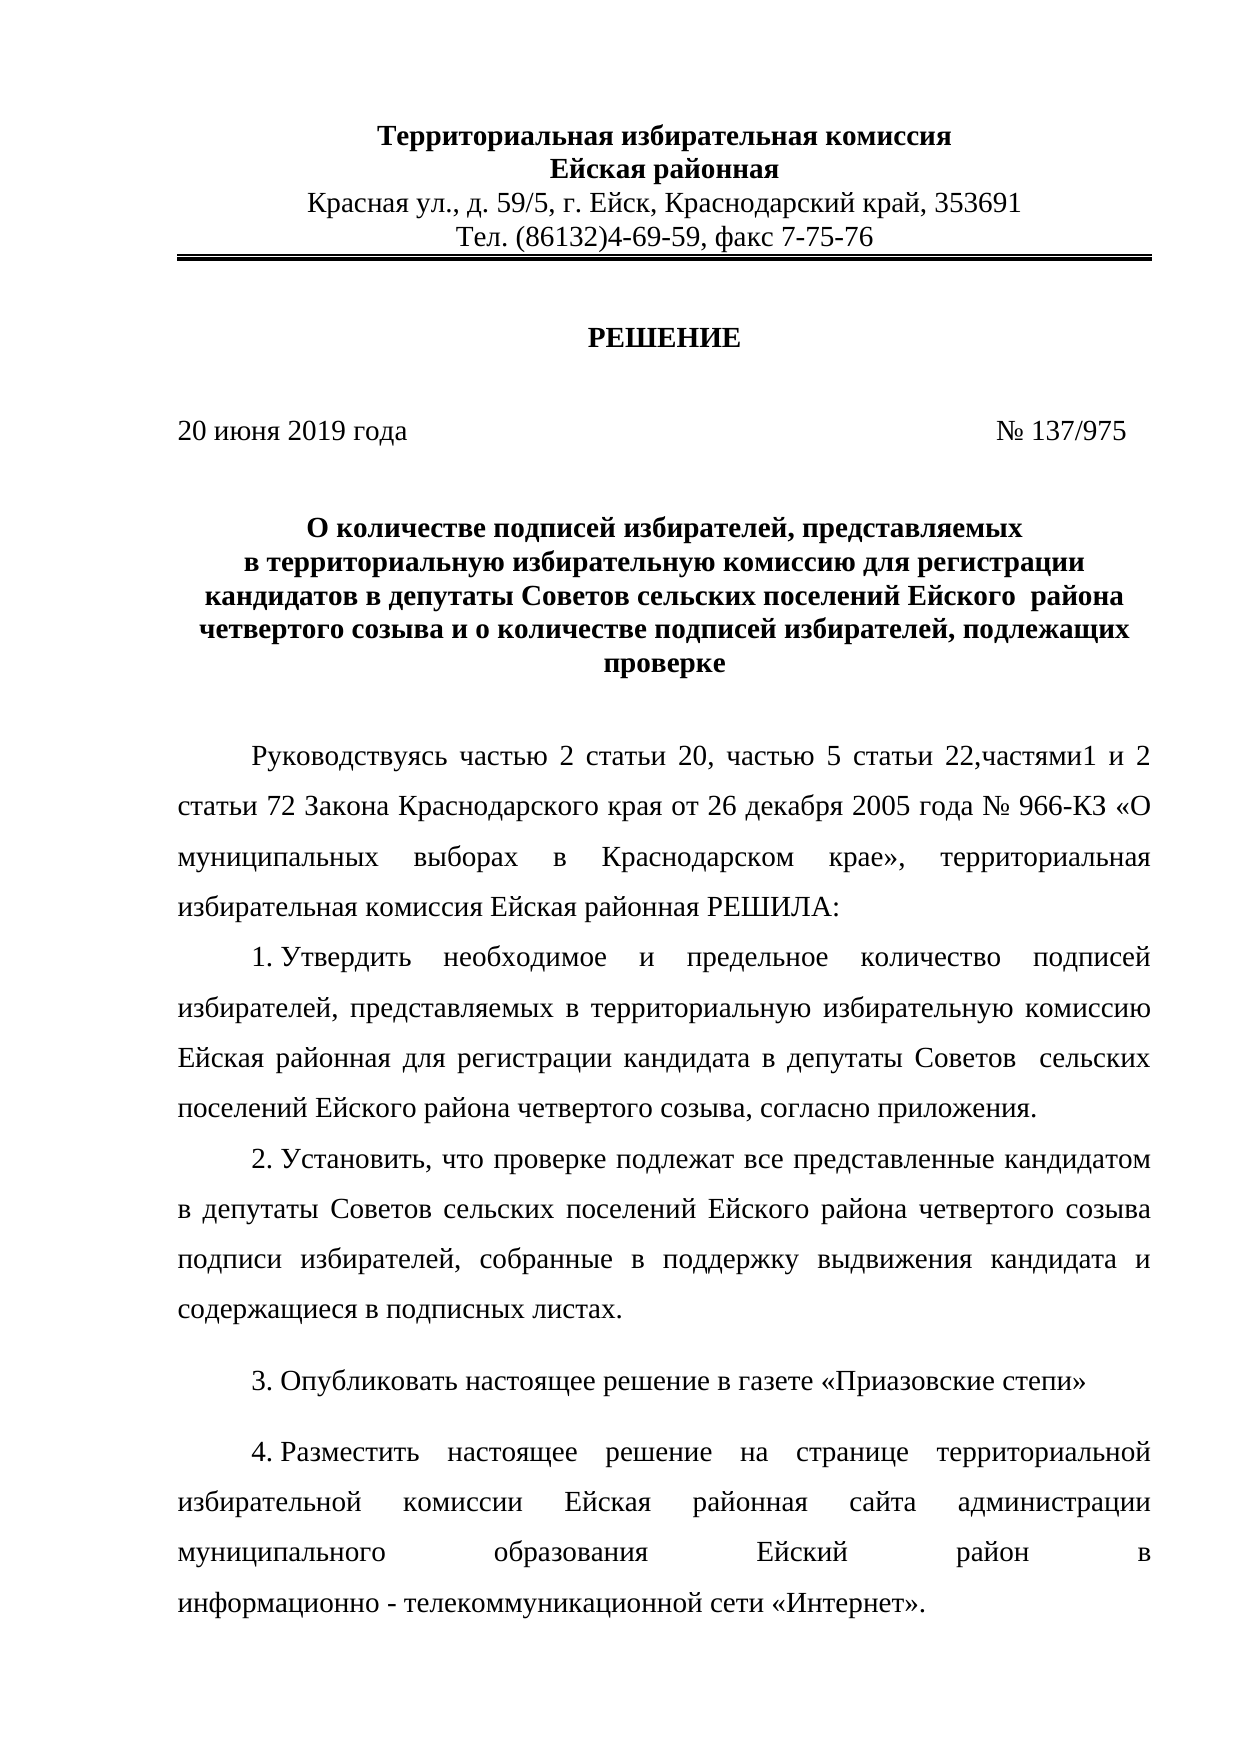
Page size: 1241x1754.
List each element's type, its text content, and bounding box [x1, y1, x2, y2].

text Ейская районная [177, 152, 1152, 185]
text Руководствуясь частью 2 статьи 20, частью 5 статьи 22,частями1 и 2 статьи 72 Закона Краснодарского края от 26 декабря 2005 года № 966-КЗ «О муниципальных выборах в Краснодарском крае», территориальная избирательная комиссия Ейская районная РЕШИЛА: [177, 738, 1152, 923]
text О количестве подписей избирателей, представляемых [177, 511, 1152, 544]
text в территориальную избирательную комиссию для регистрации [177, 544, 1152, 578]
text Красная ул., д. 59/5, г. Ейск, Краснодарский край, 353691 [177, 185, 1152, 219]
text Территориальная избирательная комиссия [177, 118, 1152, 152]
text кандидатов в депутаты Советов сельских поселений Ейского района четвертого созыва и о количестве подписей избирателей, подлежащих проверке [177, 578, 1152, 678]
text 1. Утвердить необходимое и предельное количество подписей избирателей, представляемых в территориальную избирательную комиссию Ейская районная для регистрации кандидата в депутаты Советов сельских поселений Ейского района четвертого созыва, согласно приложения. [177, 939, 1152, 1124]
text 3. Опубликовать настоящее решение в газете «Приазовские степи» [177, 1363, 1152, 1396]
text 20 июня 2019 года № 137/975 [177, 413, 1152, 446]
subtitle РЕШЕНИЕ [177, 320, 1152, 353]
text 4. Разместить настоящее решение на странице территориальной избирательной комиссии Ейская районная сайта администрации муниципального образования Ейский район в информационно - телекоммуникационной сети «Интернет». [177, 1434, 1152, 1618]
text 2. Установить, что проверке подлежат все представленные кандидатом в депутаты Советов сельских поселений Ейского района четвертого созыва подписи избирателей, собранные в поддержку выдвижения кандидата и содержащиеся в подписных листах. [177, 1141, 1152, 1325]
text Тел. (86132)4-69-59, факс 7-75-76 [177, 219, 1152, 254]
